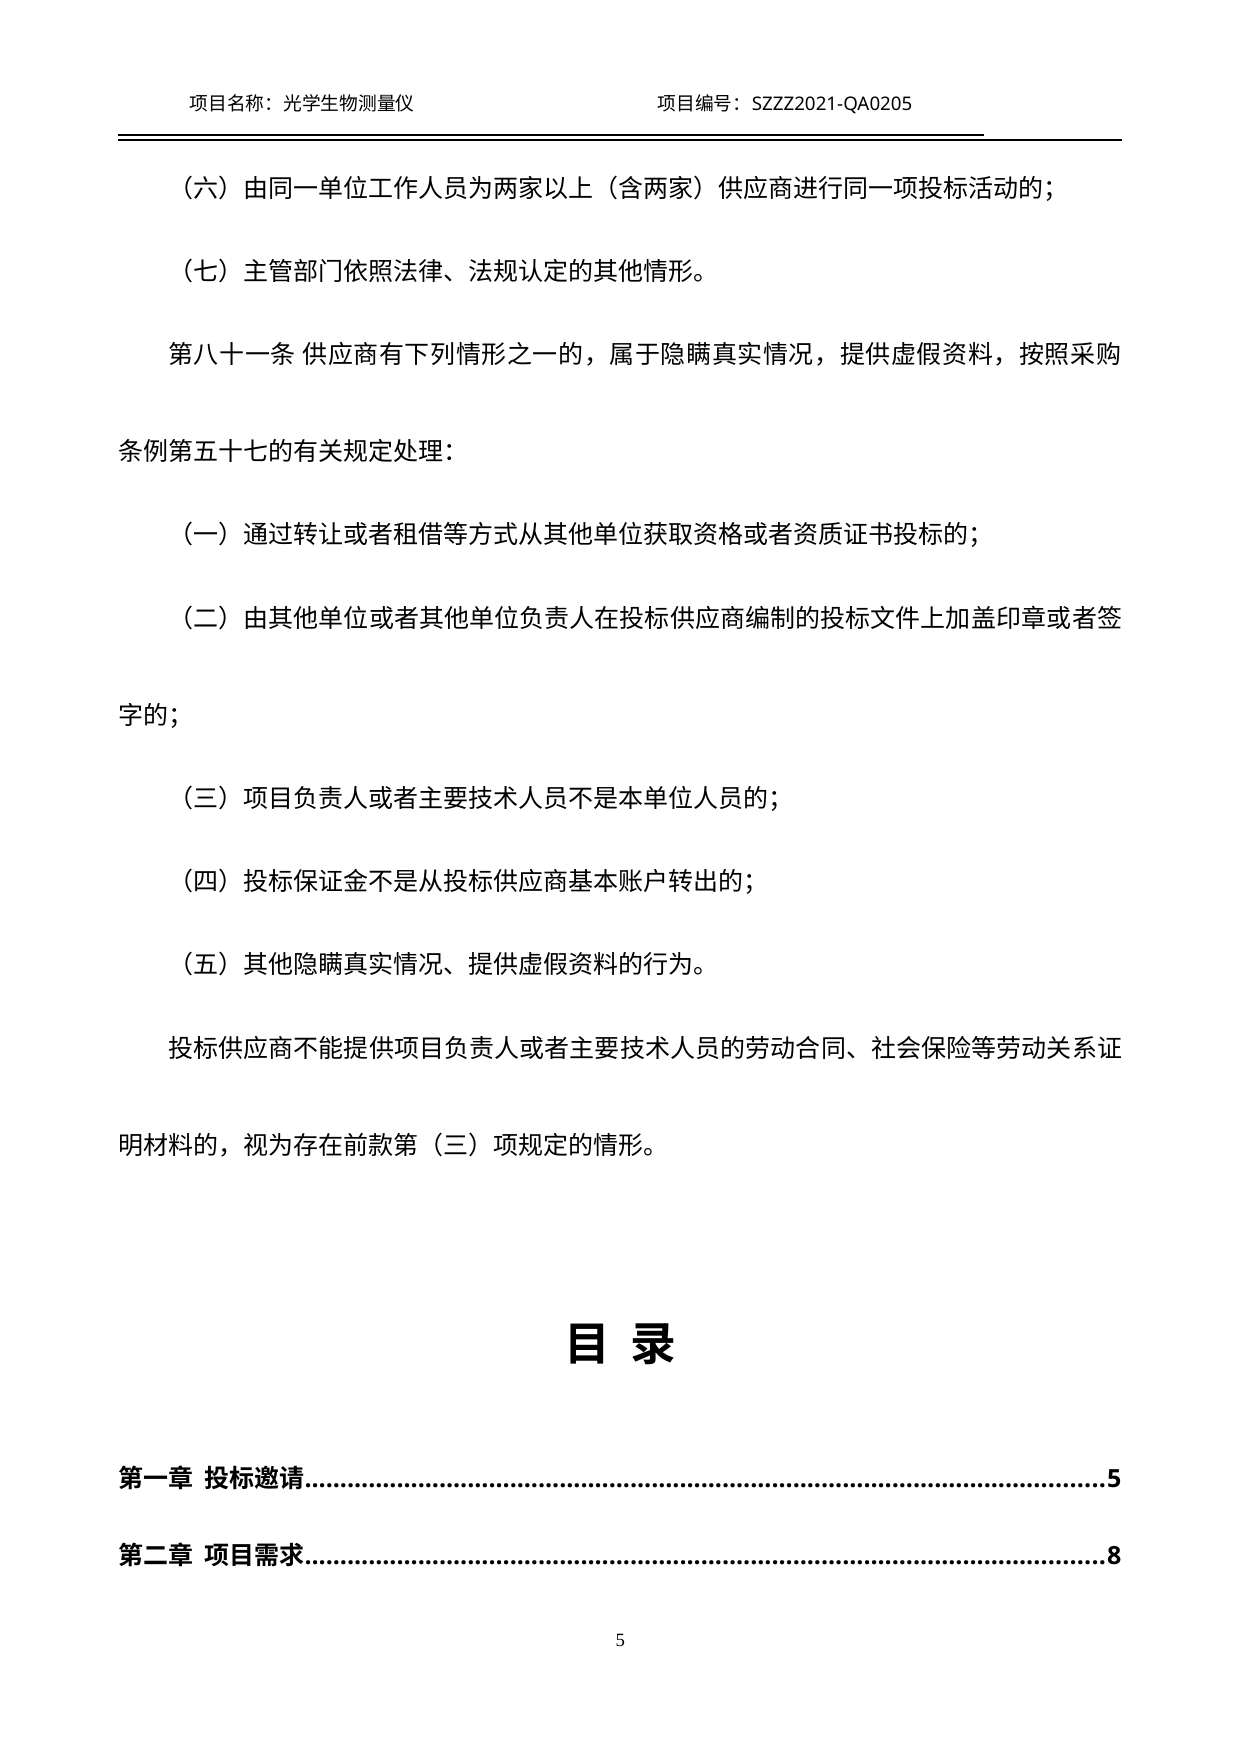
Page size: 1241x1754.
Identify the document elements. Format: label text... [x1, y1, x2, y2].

text 投标供应商不能提供项目负责人或者主要技术人员的劳动合同、社会保险等劳动关系证明材料的，视为存在前款第（三）项规定的情形。 [118, 1014, 1122, 1225]
text 第八十一条 供应商有下列情形之一的，属于隐瞒真实情况，提供虚假资料，按照采购条例第五十七的有关规定处理： [118, 320, 1122, 482]
text （一）通过转让或者租借等方式从其他单位获取资格或者资质证书投标的； [118, 501, 1122, 566]
text （七）主管部门依照法律、法规认定的其他情形。 [118, 237, 1122, 302]
text （六）由同一单位工作人员为两家以上（含两家）供应商进行同一项投标活动的； [118, 154, 1122, 219]
text （四）投标保证金不是从投标供应商基本账户转出的； [118, 847, 1122, 912]
text （五）其他隐瞒真实情况、提供虚假资料的行为。 [118, 931, 1122, 996]
text （三）项目负责人或者主要技术人员不是本单位人员的； [118, 764, 1122, 829]
text （二）由其他单位或者其他单位负责人在投标供应商编制的投标文件上加盖印章或者签字的； [118, 584, 1122, 746]
